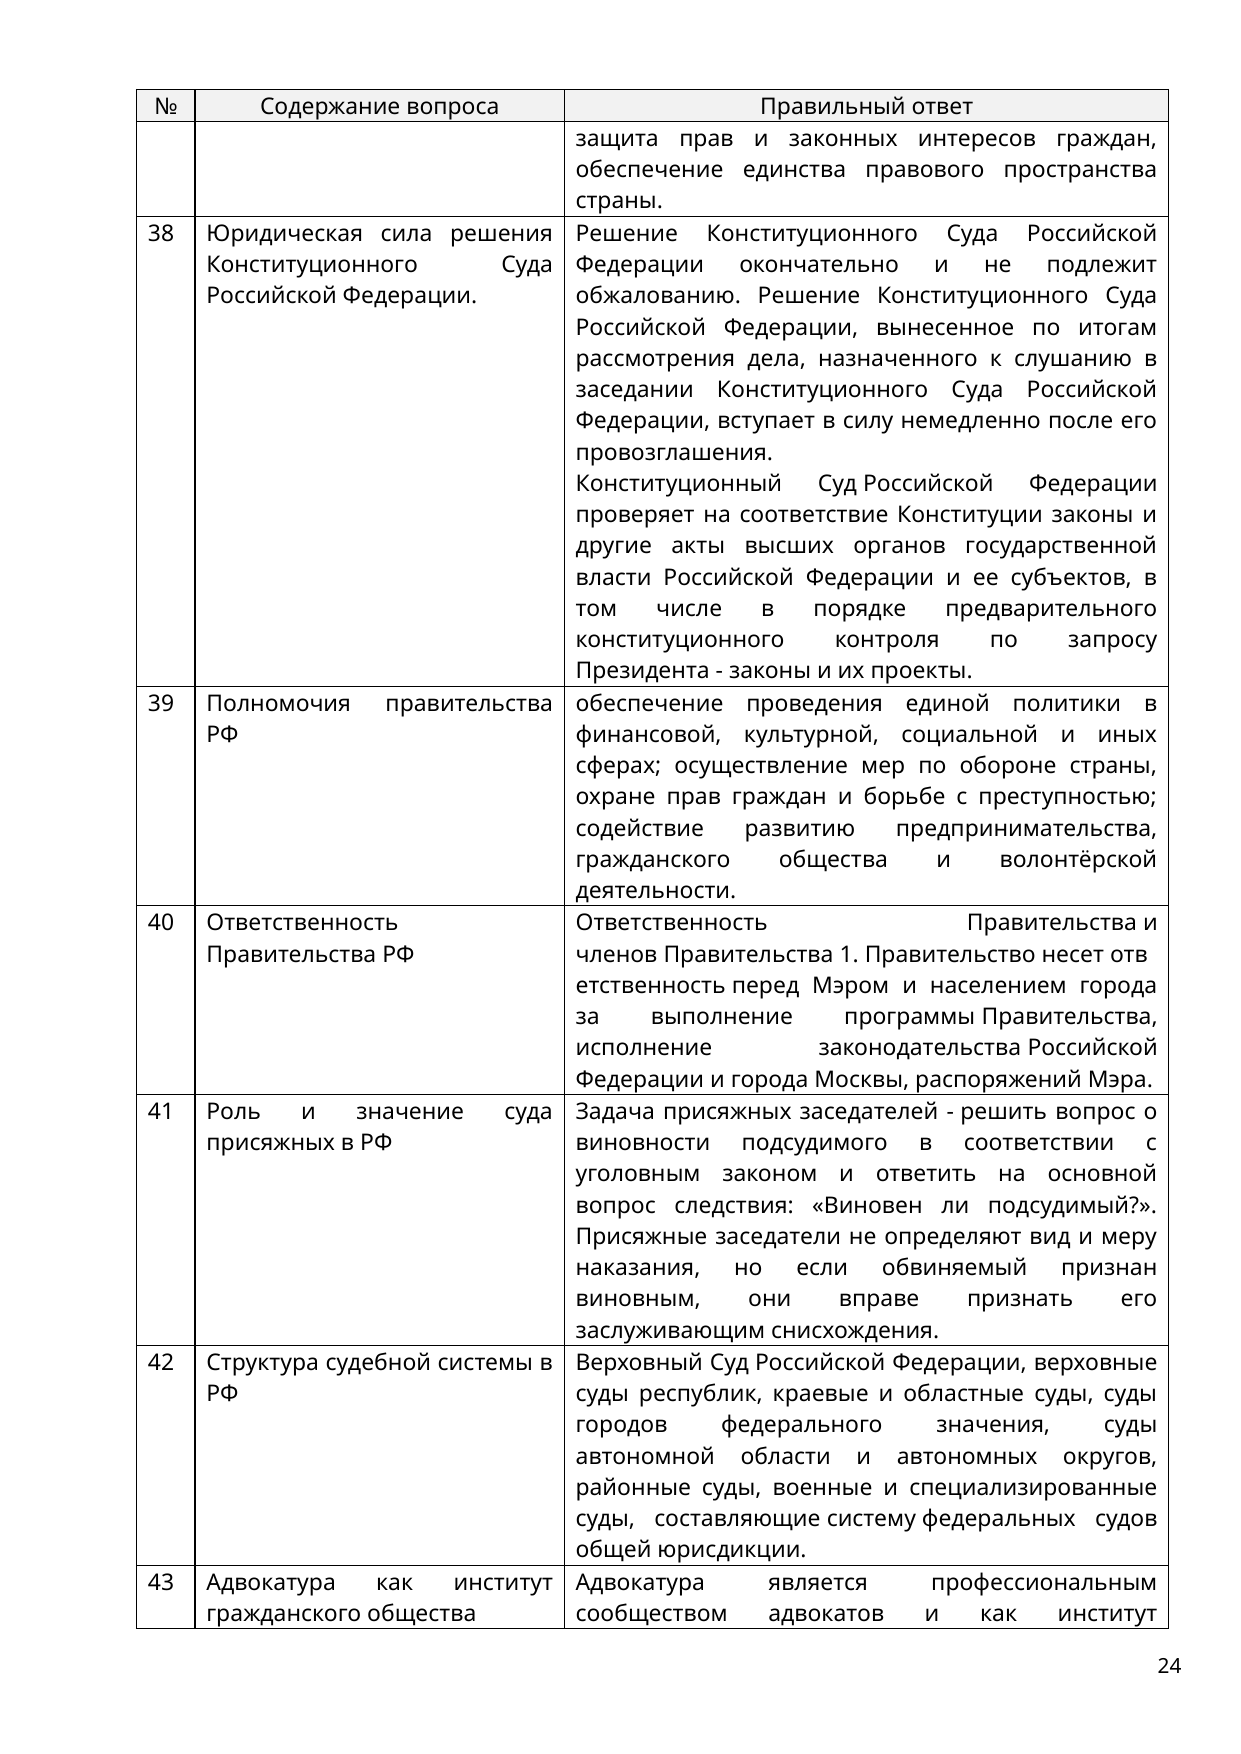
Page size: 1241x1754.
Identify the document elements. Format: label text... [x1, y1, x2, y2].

table_cell Юридическая сила решения Конституционного Суда Российской Федерации. [196, 217, 564, 686]
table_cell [565, 122, 1168, 216]
table_cell 43 [137, 1566, 194, 1628]
table_header Содержание вопроса [196, 90, 564, 121]
table_header Правильный ответ [565, 90, 1168, 121]
table_cell Роль и значение суда присяжных в РФ [196, 1095, 564, 1345]
table_cell обеспечение проведения единой политики в финансовой, культурной, социальной и иных сферах; осуществление мер по обороне страны, охране прав граждан и борьбе с преступностью; содействие развитию предпринимательства, гражданского общества и волонтёрской деятельности. [565, 687, 1168, 905]
table_cell Ответственность Правительства РФ [196, 906, 564, 1094]
table_cell 38 [137, 217, 194, 686]
table_cell 37 [137, 122, 194, 216]
table_cell Ответственность Правительства и членов Правительства 1. Правительство несет ответственность перед Мэром и населением города за выполнение программы Правительства, исполнение законодательства Российской Федерации и города Москвы, распоряжений Мэра. [565, 906, 1168, 1094]
table_cell Структура судебной системы в РФ [196, 1346, 564, 1565]
table_cell 40 [137, 906, 194, 1094]
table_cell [196, 1566, 564, 1628]
table_cell Верховный Суд Российской Федерации, верховные суды республик, краевые и областные суды, суды городов федерального значения, суды автономной области и автономных округов, районные суды, военные и специализированные суды, составляющие систему федеральных судов общей юрисдикции. [565, 1346, 1168, 1565]
table_cell Задача присяжных заседателей - решить вопрос о виновности подсудимого в соответствии с уголовным законом и ответить на основной вопрос следствия: «Виновен ли подсудимый?». Присяжные заседатели не определяют вид и меру наказания, но если обвиняемый признан виновным, они вправе признать его заслуживающим снисхождения. [565, 1095, 1168, 1345]
table_cell Полномочия правительства РФ [196, 687, 564, 905]
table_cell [196, 122, 564, 216]
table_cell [565, 1566, 1168, 1628]
table_cell 41 [137, 1095, 194, 1345]
table_cell 42 [137, 1346, 194, 1565]
table_cell Решение Конституционного Суда Российской Федерации окончательно и не подлежит обжалованию. Решение Конституционного Суда Российской Федерации, вынесенное по итогам рассмотрения дела, назначенного к слушанию в заседании Конституционного Суда Российской Федерации, вступает в силу немедленно после его провозглашения. Конституционный Суд Российской Федерации проверяет на соответствие Конституции законы и другие акты высших органов государственной власти Российской Федерации и ее субъектов, в том числе в порядке предварительного конституционного контроля по запросу Президента - законы и их проекты. [565, 217, 1168, 686]
table_header № [137, 90, 194, 121]
table_cell 39 [137, 687, 194, 905]
